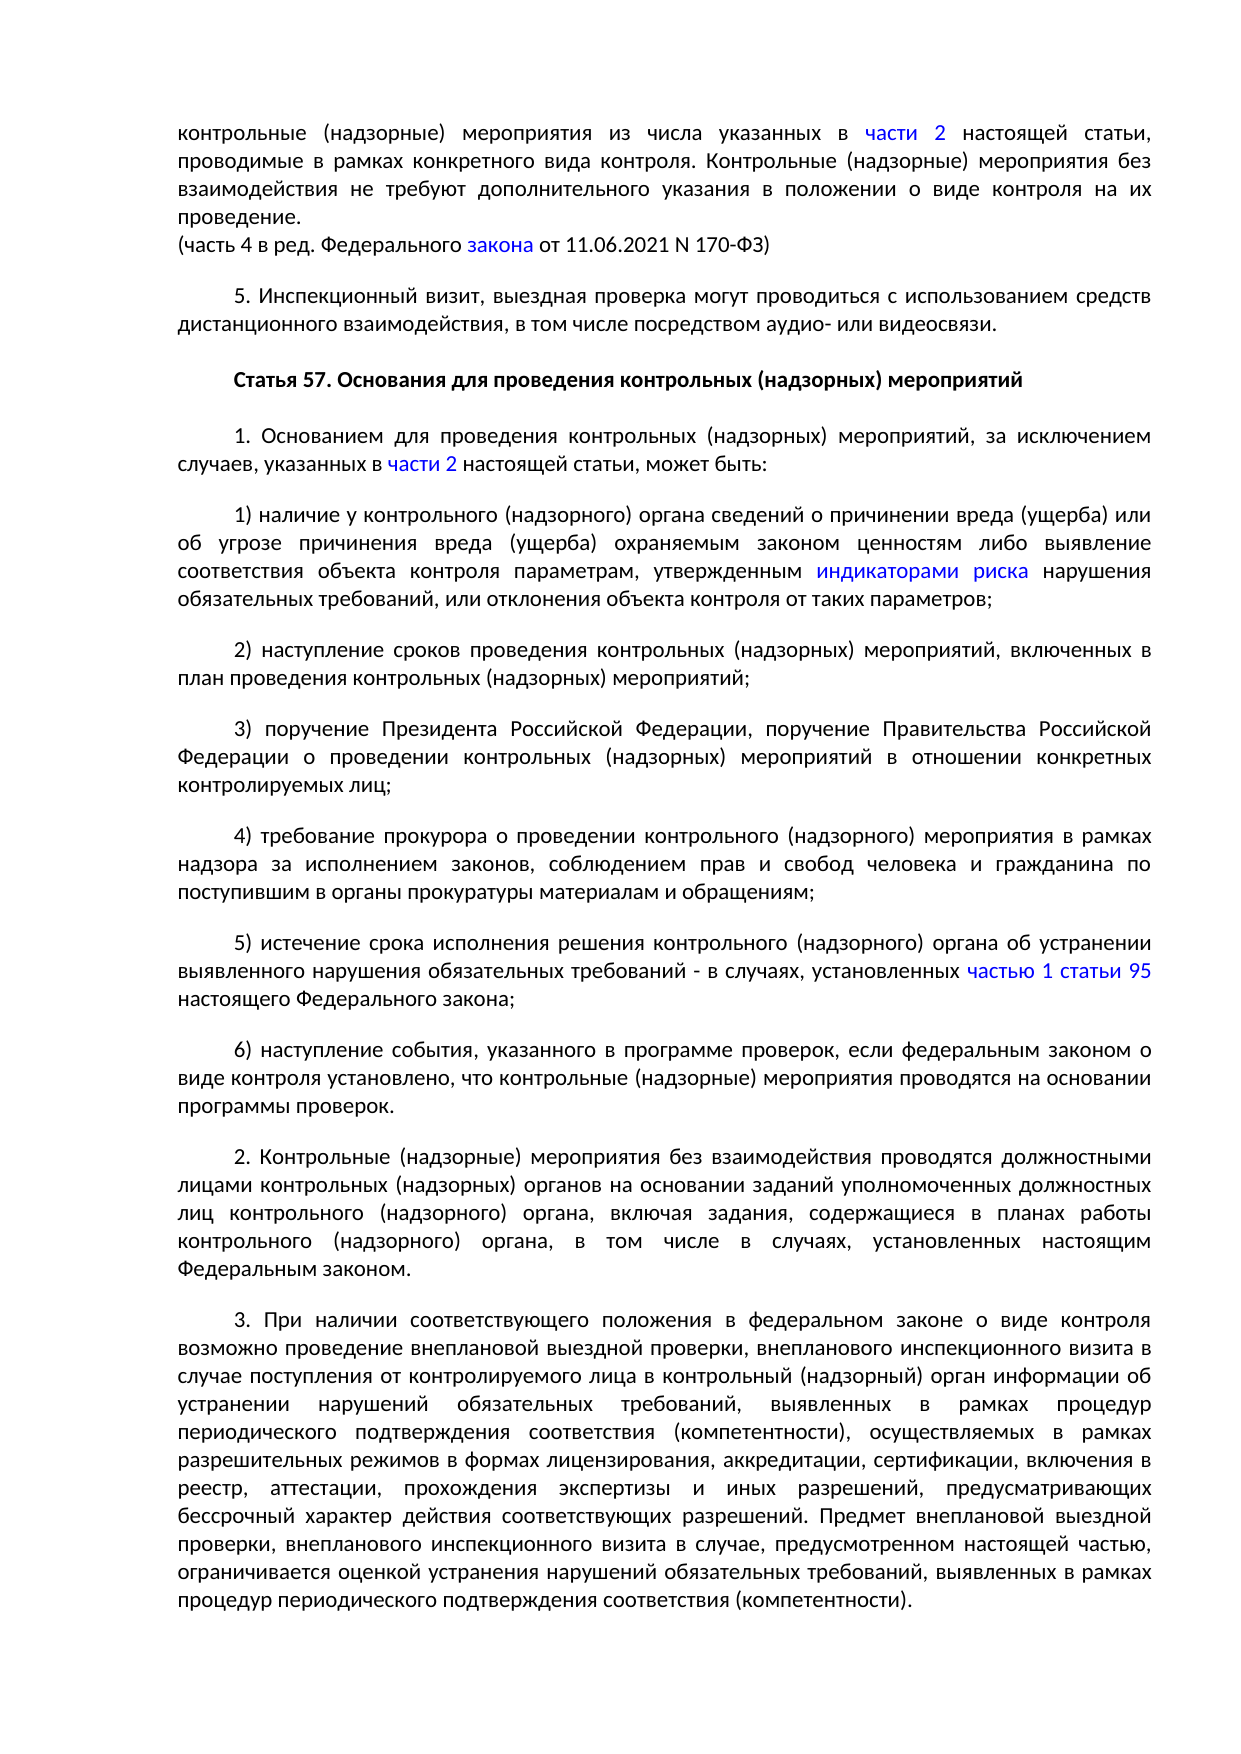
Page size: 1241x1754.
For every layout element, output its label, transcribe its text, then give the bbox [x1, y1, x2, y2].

text 6) наступление события, указанного в программе проверок, если федеральным законом о виде контроля установлено, что контрольные (надзорные) мероприятия проводятся на основании программы проверок. [177, 1035, 1152, 1119]
title Статья 57. Основания для проведения контрольных (надзорных) мероприятий [177, 365, 1152, 393]
text (часть 4 в ред. Федерального закона от 11.06.2021 N 170-ФЗ) [177, 230, 1152, 258]
text 3) поручение Президента Российской Федерации, поручение Правительства Российской Федерации о проведении контрольных (надзорных) мероприятий в отношении конкретных контролируемых лиц; [177, 714, 1152, 798]
text 1. Основанием для проведения контрольных (надзорных) мероприятий, за исключением случаев, указанных в части 2 настоящей статьи, может быть: [177, 421, 1152, 477]
text 2) наступление сроков проведения контрольных (надзорных) мероприятий, включенных в план проведения контрольных (надзорных) мероприятий; [177, 635, 1152, 691]
text 5) истечение срока исполнения решения контрольного (надзорного) органа об устранении выявленного нарушения обязательных требований - в случаях, установленных частью 1 статьи 95 настоящего Федерального закона; [177, 928, 1152, 1012]
text 5. Инспекционный визит, выездная проверка могут проводиться с использованием средств дистанционного взаимодействия, в том числе посредством аудио- или видеосвязи. [177, 281, 1152, 337]
text 1) наличие у контрольного (надзорного) органа сведений о причинении вреда (ущерба) или об угрозе причинения вреда (ущерба) охраняемым законом ценностям либо выявление соответствия объекта контроля параметрам, утвержденным индикаторами риска нарушения обязательных требований, или отклонения объекта контроля от таких параметров; [177, 500, 1152, 612]
text 4) требование прокурора о проведении контрольного (надзорного) мероприятия в рамках надзора за исполнением законов, соблюдением прав и свобод человека и гражданина по поступившим в органы прокуратуры материалам и обращениям; [177, 821, 1152, 905]
text 2. Контрольные (надзорные) мероприятия без взаимодействия проводятся должностными лицами контрольных (надзорных) органов на основании заданий уполномоченных должностных лиц контрольного (надзорного) органа, включая задания, содержащиеся в планах работы контрольного (надзорного) органа, в том числе в случаях, установленных настоящим Федеральным законом. [177, 1142, 1152, 1282]
text 3. При наличии соответствующего положения в федеральном законе о виде контроля возможно проведение внеплановой выездной проверки, внепланового инспекционного визита в случае поступления от контролируемого лица в контрольный (надзорный) орган информации об устранении нарушений обязательных требований, выявленных в рамках процедур периодического подтверждения соответствия (компетентности), осуществляемых в рамках разрешительных режимов в формах лицензирования, аккредитации, сертификации, включения в реестр, аттестации, прохождения экспертизы и иных разрешений, предусматривающих бессрочный характер действия соответствующих разрешений. Предмет внеплановой выездной проверки, внепланового инспекционного визита в случае, предусмотренном настоящей частью, ограничивается оценкой устранения нарушений обязательных требований, выявленных в рамках процедур периодического подтверждения соответствия (компетентности). [177, 1305, 1152, 1613]
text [177, 118, 1152, 230]
